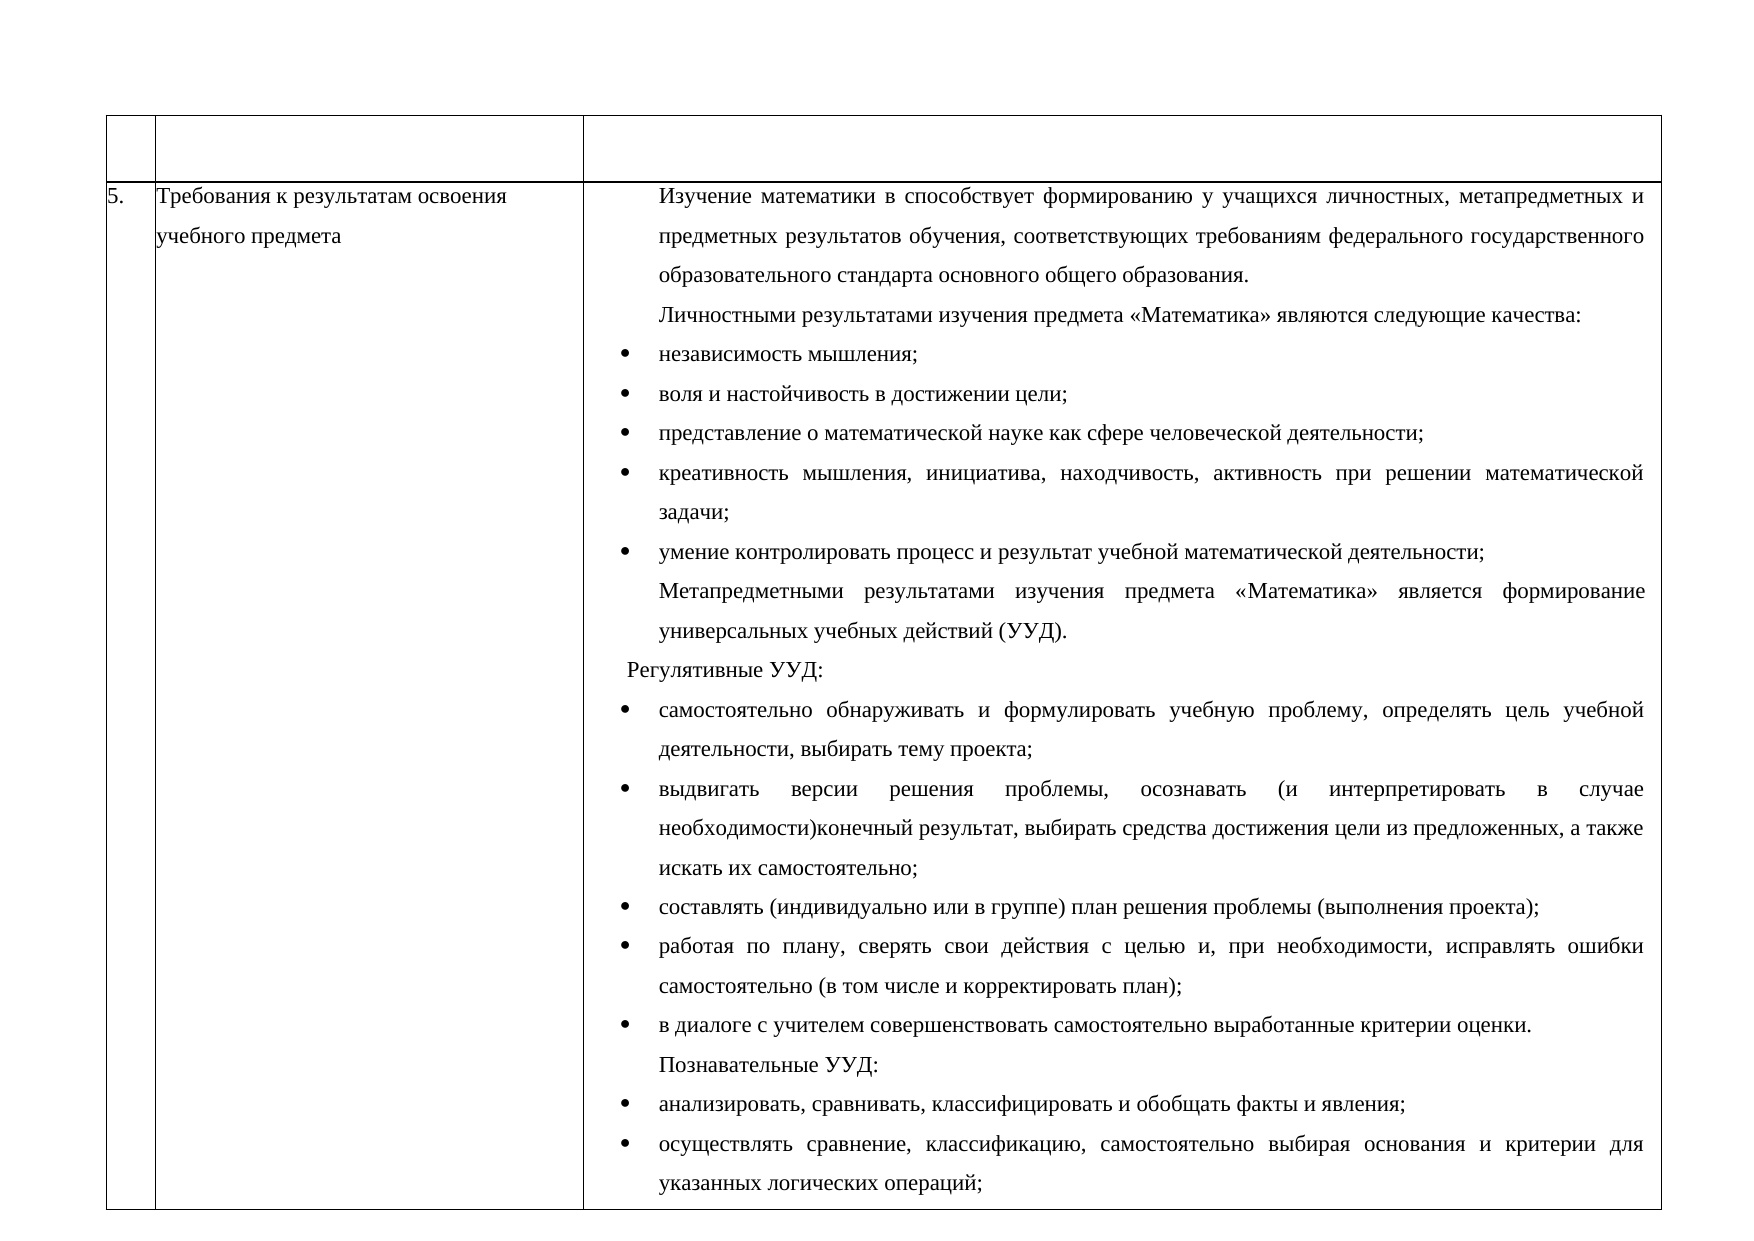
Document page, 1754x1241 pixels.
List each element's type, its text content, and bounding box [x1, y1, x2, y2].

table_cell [584, 183, 1661, 1209]
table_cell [156, 116, 583, 181]
table_cell 5. [107, 183, 155, 1209]
table_cell 4. [107, 116, 155, 181]
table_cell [156, 183, 583, 1209]
table_cell [584, 116, 1661, 181]
